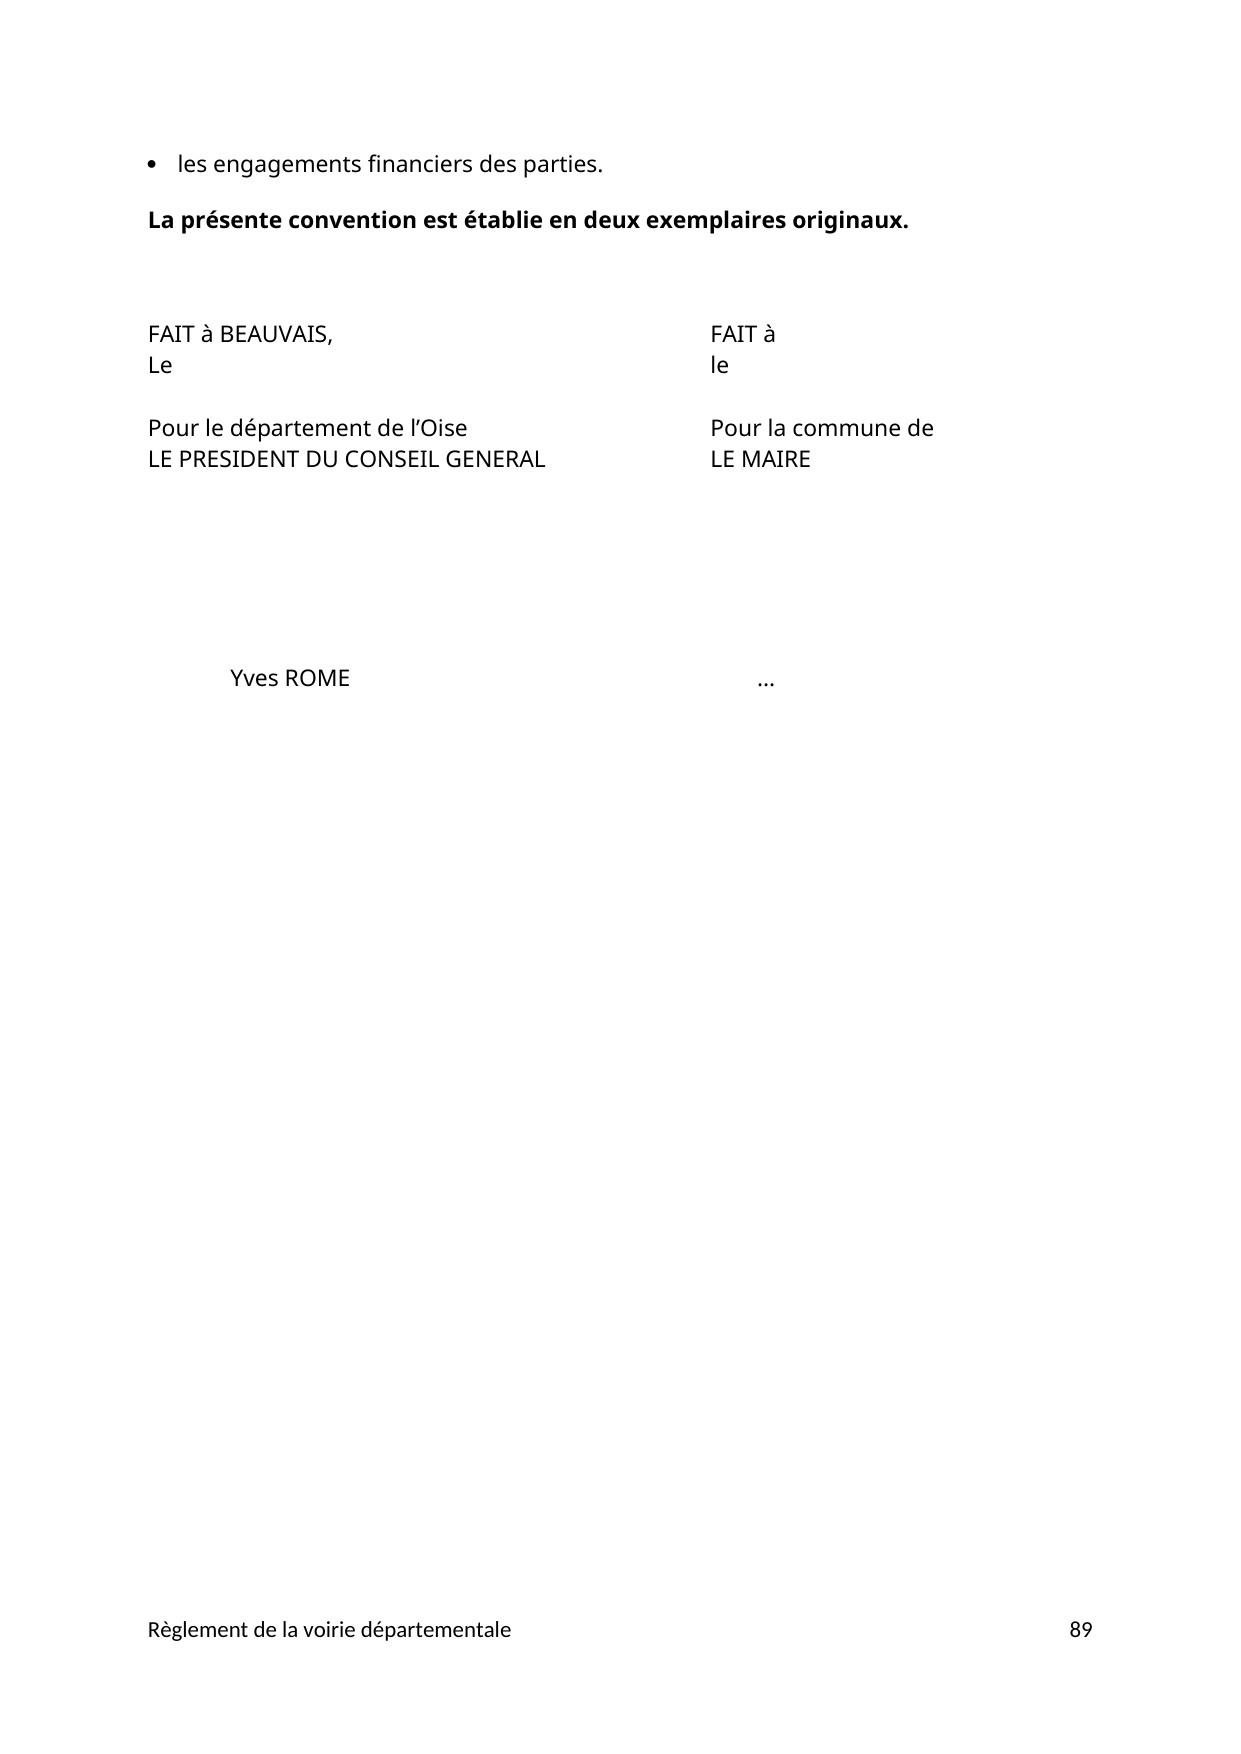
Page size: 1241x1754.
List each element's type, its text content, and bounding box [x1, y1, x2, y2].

list les engagements financiers des parties. [148, 148, 1122, 179]
text Le le [148, 349, 1122, 380]
text LE PRESIDENT DU CONSEIL GENERAL LE MAIRE [148, 443, 1122, 474]
text Pour le département de l’Oise Pour la commune de [148, 412, 1122, 443]
text FAIT à BEAUVAIS, FAIT à [148, 318, 1122, 349]
text La présente convention est établie en deux exemplaires originaux. [148, 204, 1122, 236]
text Yves ROME … [129, 662, 1122, 693]
